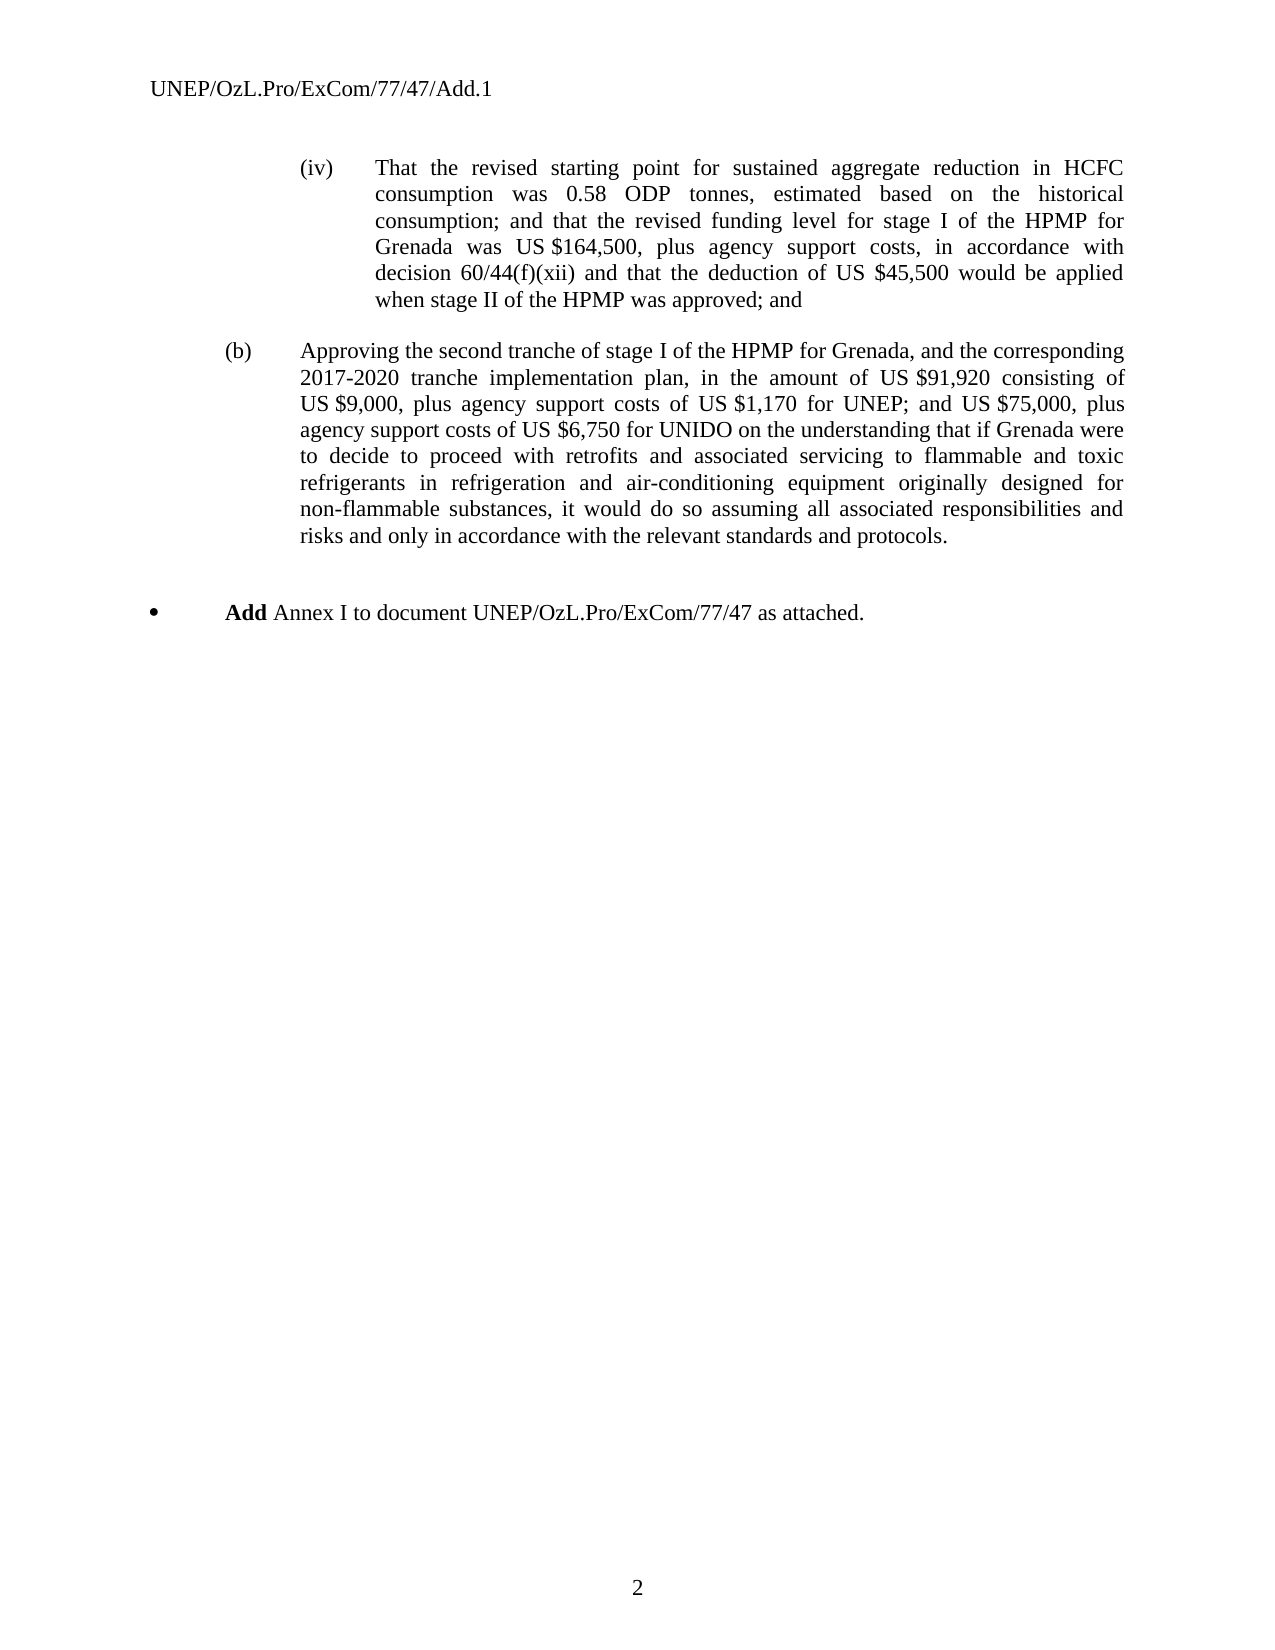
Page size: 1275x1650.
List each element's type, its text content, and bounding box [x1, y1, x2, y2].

subtitle Add Annex I to document UNEP/OzL.Pro/ExCom/77/47 as attached. [150, 599, 1125, 626]
subtitle Approving the second tranche of stage I of the HPMP for Grenada, and the corresponding 2017-2020 tranche implementation plan, in the amount of US $91,920 consisting of US $9,000, plus agency support costs of US $1,170 for UNEP; and US $75,000, plus agency support costs of US $6,750 for UNIDO on the understanding that if Grenada were to decide to proceed with retrofits and associated servicing to flammable and toxic refrigerants in refrigeration and air-conditioning equipment originally designed for non-flammable substances, it would do so assuming all associated responsibilities and risks and only in accordance with the relevant standards and protocols. [225, 337, 1125, 548]
subtitle That the revised starting point for sustained aggregate reduction in HCFC consumption was 0.58 ODP tonnes, estimated based on the historical consumption; and that the revised funding level for stage I of the HPMP for Grenada was US $164,500, plus agency support costs, in accordance with decision 60/44(f)(xii) and that the deduction of US $45,500 would be applied when stage II of the HPMP was approved; and [300, 154, 1125, 312]
